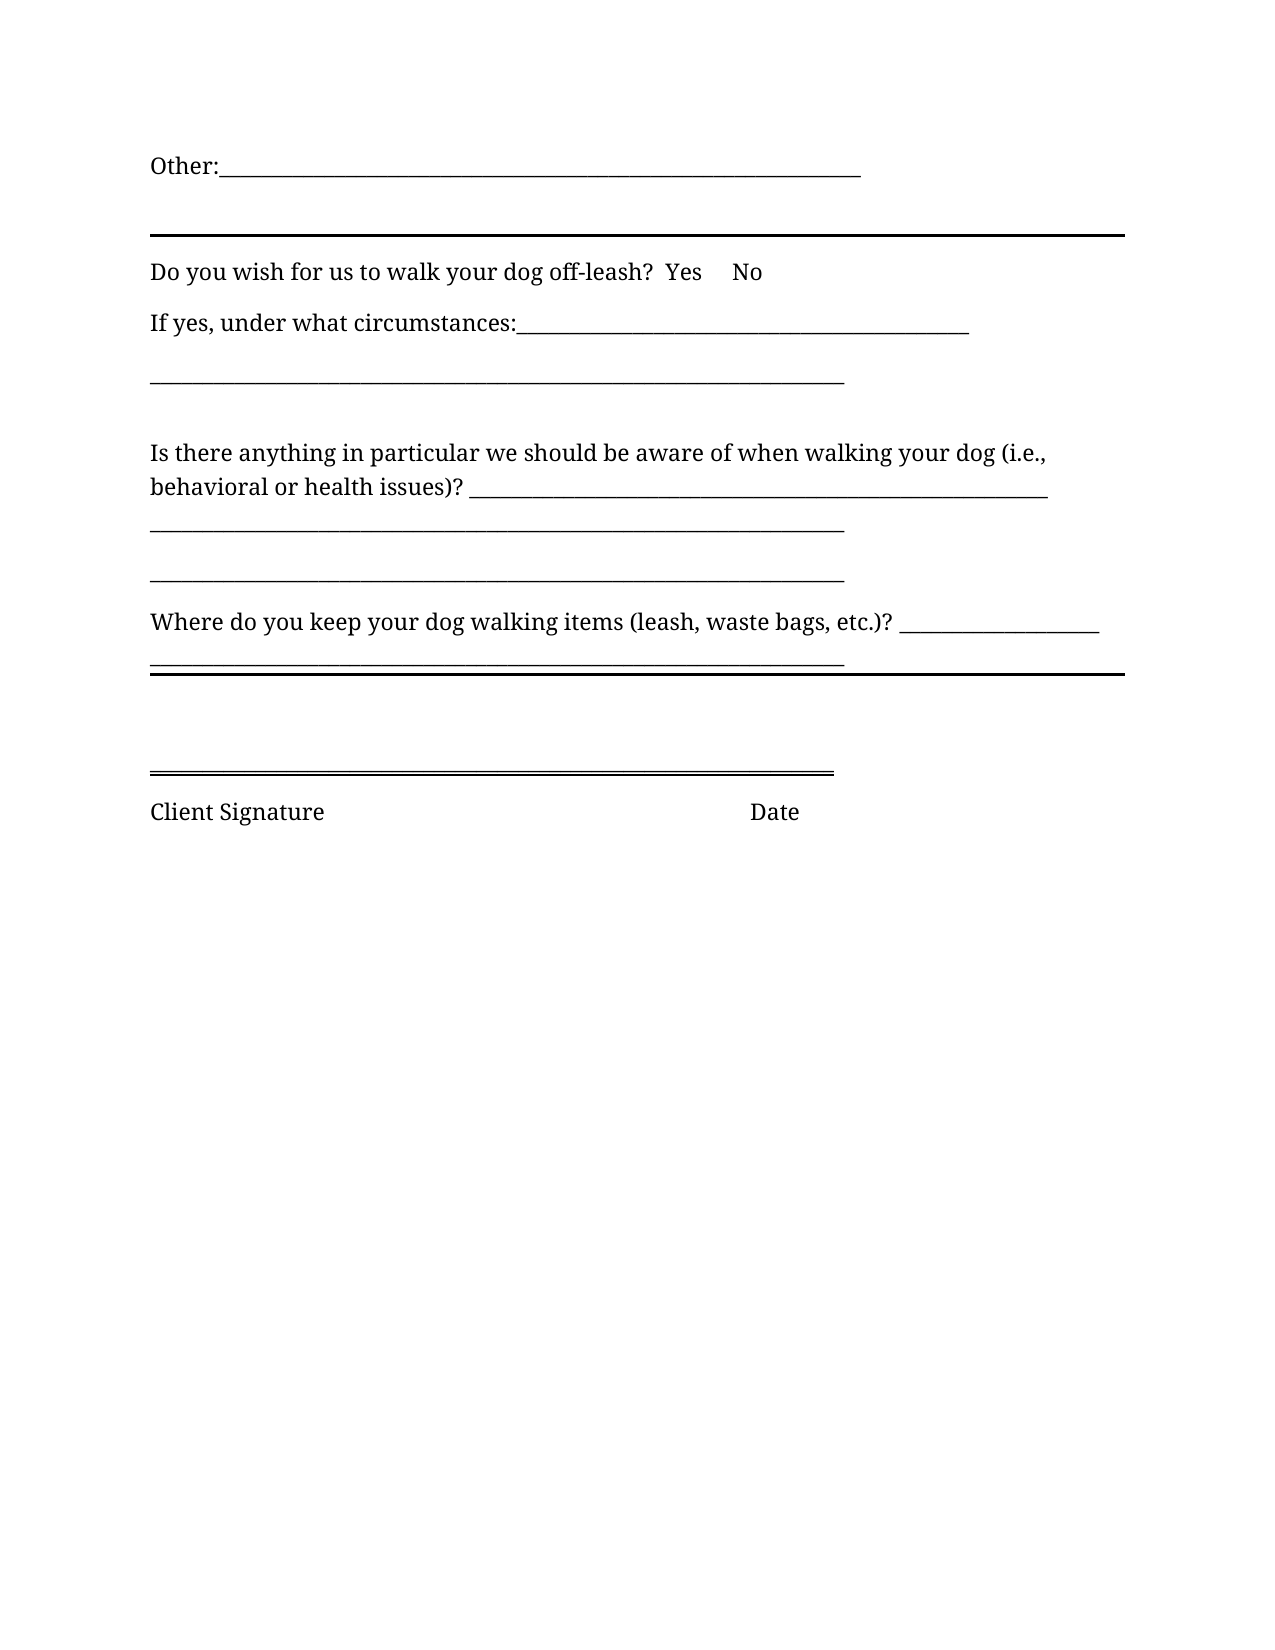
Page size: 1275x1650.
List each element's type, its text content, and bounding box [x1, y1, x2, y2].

text If yes, under what circumstances:___________________________________________ [150, 306, 1125, 338]
text Other:_____________________________________________________________ [150, 150, 1125, 181]
text __________________________________________________________________ [150, 357, 1125, 418]
text Is there anything in particular we should be aware of when walking your dog (i.e., behavioral or health issues)? _______________________________________________________ __________________________________________________________________ [150, 437, 1125, 536]
text Where do you keep your dog walking items (leash, waste bags, etc.)? ___________________ __________________________________________________________________ [150, 606, 1125, 673]
text _________________________________________________________________ [150, 745, 1125, 777]
text __________________________________________________________________ [150, 555, 1125, 586]
text Client Signature Date [150, 796, 1125, 827]
text Do you wish for us to walk your dog off-leash? Yes No [150, 256, 1125, 287]
